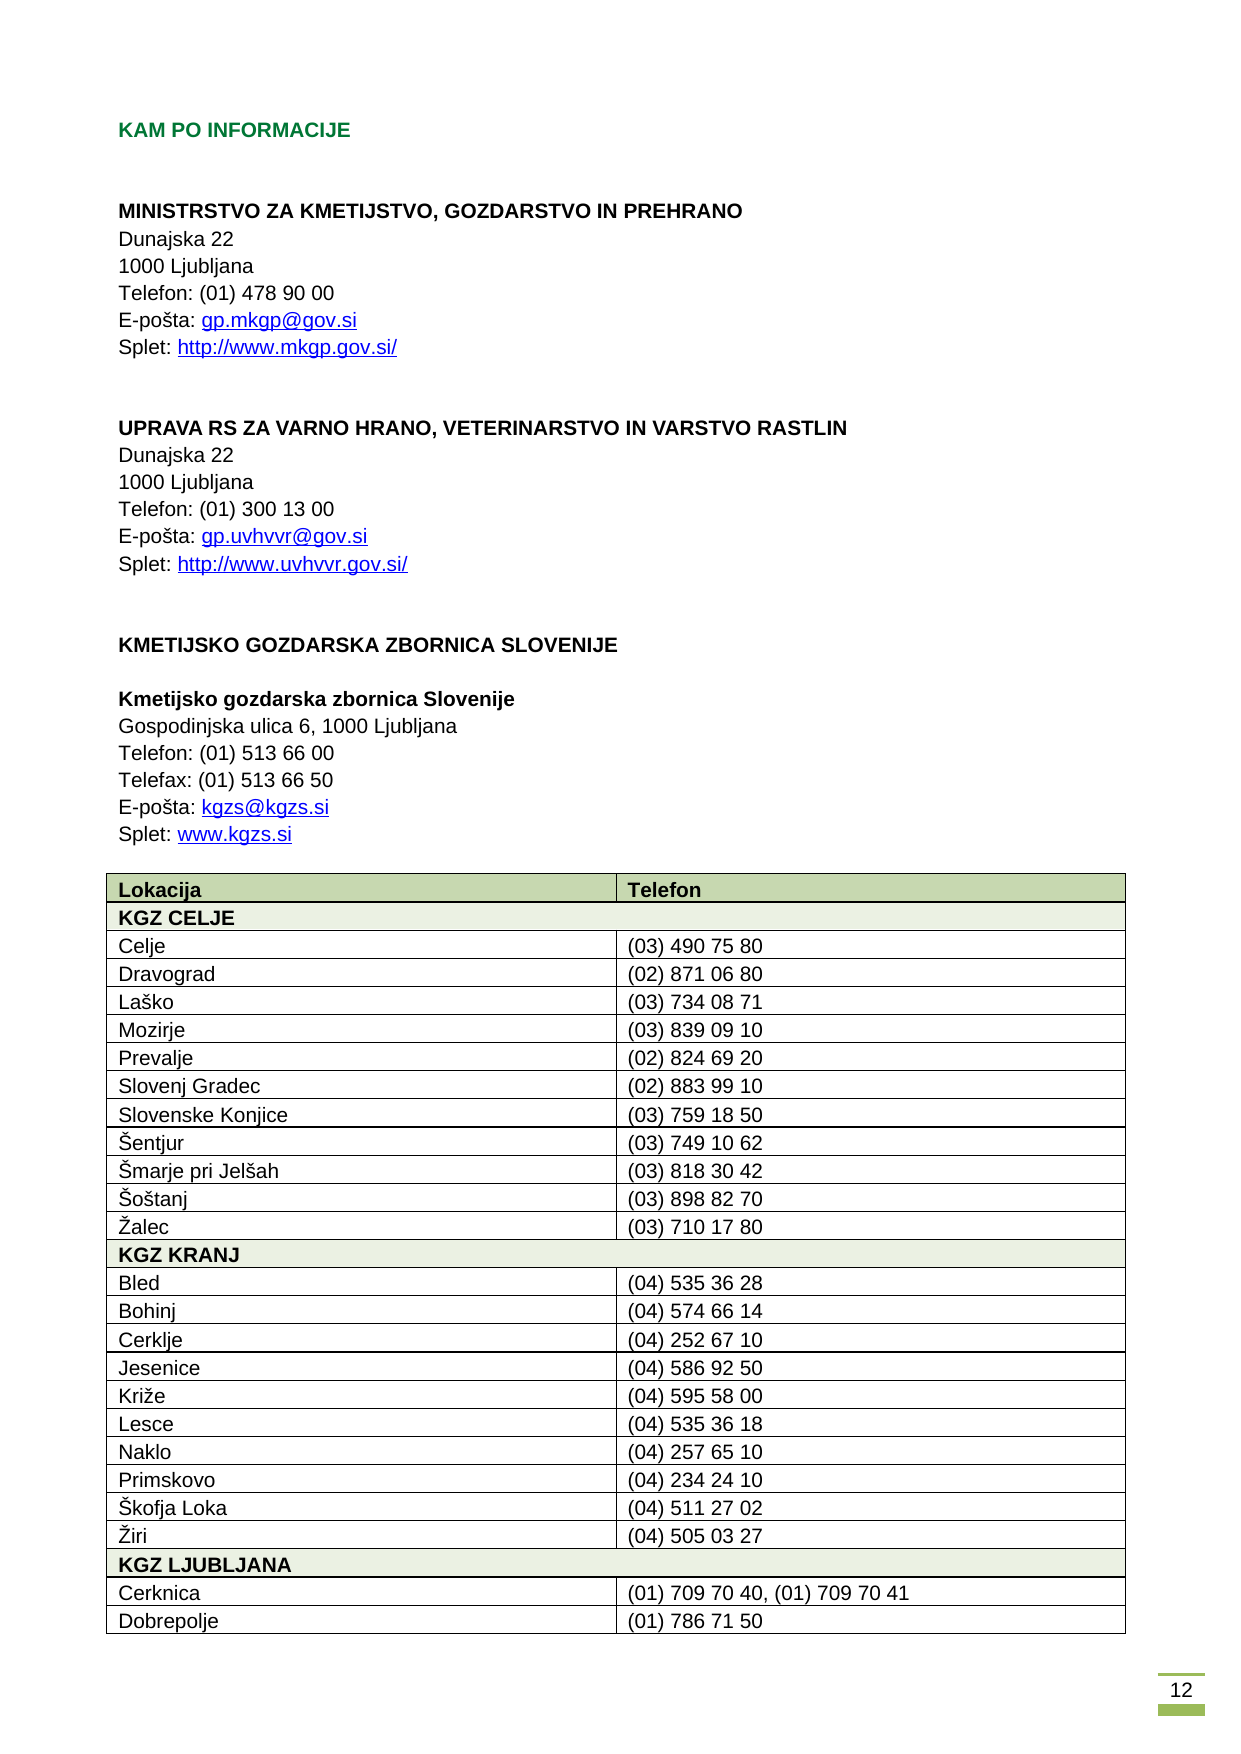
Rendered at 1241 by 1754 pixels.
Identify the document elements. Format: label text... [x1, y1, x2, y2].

text Telefon: (01) 478 90 00 [118, 277, 1122, 304]
table_cell Prevalje [107, 1043, 616, 1070]
table_cell Slovenske Konjice [107, 1099, 616, 1126]
text E-pošta: gp.mkgp@gov.si [118, 304, 1122, 332]
table_cell Škofja Loka [107, 1493, 616, 1520]
table_header Telefon [617, 874, 1125, 901]
text Kmetijsko gozdarska zbornica Slovenije [118, 684, 1122, 711]
table_cell Žiri [107, 1521, 616, 1548]
table_cell (01) 709 70 40, (01) 709 70 41 [617, 1578, 1125, 1604]
table_cell Laško [107, 987, 616, 1014]
text E-pošta: kgzs@kgzs.si [118, 792, 1122, 819]
table_cell Križe [107, 1381, 616, 1408]
table_cell (04) 511 27 02 [617, 1493, 1125, 1520]
table_cell (03) 839 09 10 [617, 1015, 1125, 1042]
text UPRAVA RS ZA VARNO HRANO, VETERINARSTVO IN VARSTVO RASTLIN [118, 413, 1122, 440]
text E-pošta: gp.uvhvvr@gov.si [118, 521, 1122, 548]
table_cell (04) 574 66 14 [617, 1296, 1125, 1323]
text Splet: http://www.mkgp.gov.si/ [118, 332, 1122, 359]
table_cell (03) 898 82 70 [617, 1184, 1125, 1211]
table_cell Bohinj [107, 1296, 616, 1323]
table_cell (03) 759 18 50 [617, 1099, 1125, 1126]
table_cell (04) 595 58 00 [617, 1381, 1125, 1408]
text 1000 Ljubljana [118, 467, 1122, 494]
table_cell (03) 490 75 80 [617, 931, 1125, 958]
table_cell (04) 234 24 10 [617, 1465, 1125, 1492]
table_cell Šmarje pri Jelšah [107, 1156, 616, 1183]
table_cell Naklo [107, 1437, 616, 1464]
text Dunajska 22 [118, 440, 1122, 467]
table_cell Lesce [107, 1409, 616, 1436]
table_cell (04) 252 67 10 [617, 1324, 1125, 1351]
table_cell (04) 586 92 50 [617, 1353, 1125, 1379]
table_cell (03) 710 17 80 [617, 1212, 1125, 1239]
table_cell (04) 535 36 18 [617, 1409, 1125, 1436]
text Gospodinjska ulica 6, 1000 Ljubljana [118, 711, 1122, 738]
table_cell KGZ KRANJ [107, 1240, 1125, 1267]
table_cell Cerklje [107, 1324, 616, 1351]
table_cell Šentjur [107, 1128, 616, 1154]
table_cell (04) 535 36 28 [617, 1268, 1125, 1295]
text 1000 Ljubljana [118, 250, 1122, 277]
table_cell Celje [107, 931, 616, 958]
table_cell (02) 824 69 20 [617, 1043, 1125, 1070]
table_cell (03) 749 10 62 [617, 1128, 1125, 1154]
text Splet: http://www.uvhvvr.gov.si/ [118, 548, 1122, 575]
table_header Lokacija [107, 874, 616, 901]
table_cell Mozirje [107, 1015, 616, 1042]
text Splet: www.kgzs.si [118, 819, 1122, 846]
table_cell (01) 786 71 50 [617, 1606, 1125, 1633]
table_cell (04) 257 65 10 [617, 1437, 1125, 1464]
table_cell (02) 883 99 10 [617, 1071, 1125, 1098]
table_cell Žalec [107, 1212, 616, 1239]
table_cell (04) 505 03 27 [617, 1521, 1125, 1548]
table_cell Dobrepolje [107, 1606, 616, 1633]
text KAM PO INFORMACIJE [118, 118, 1122, 142]
text Dunajska 22 [118, 223, 1122, 250]
text Telefax: (01) 513 66 50 [118, 765, 1122, 792]
table_cell Primskovo [107, 1465, 616, 1492]
table_cell KGZ CELJE [107, 903, 1125, 929]
table_cell Jesenice [107, 1353, 616, 1379]
table_cell Slovenj Gradec [107, 1071, 616, 1098]
table_cell Bled [107, 1268, 616, 1295]
table_cell KGZ LJUBLJANA [107, 1549, 1125, 1576]
text Telefon: (01) 300 13 00 [118, 494, 1122, 521]
table_cell Šoštanj [107, 1184, 616, 1211]
text Telefon: (01) 513 66 00 [118, 738, 1122, 765]
table_cell Cerknica [107, 1578, 616, 1604]
table_cell Dravograd [107, 959, 616, 986]
table_cell (03) 734 08 71 [617, 987, 1125, 1014]
text MINISTRSTVO ZA KMETIJSTVO, GOZDARSTVO IN PREHRANO [118, 196, 1122, 223]
table_cell (02) 871 06 80 [617, 959, 1125, 986]
table_cell (03) 818 30 42 [617, 1156, 1125, 1183]
text KMETIJSKO GOZDARSKA ZBORNICA SLOVENIJE [118, 629, 1122, 657]
